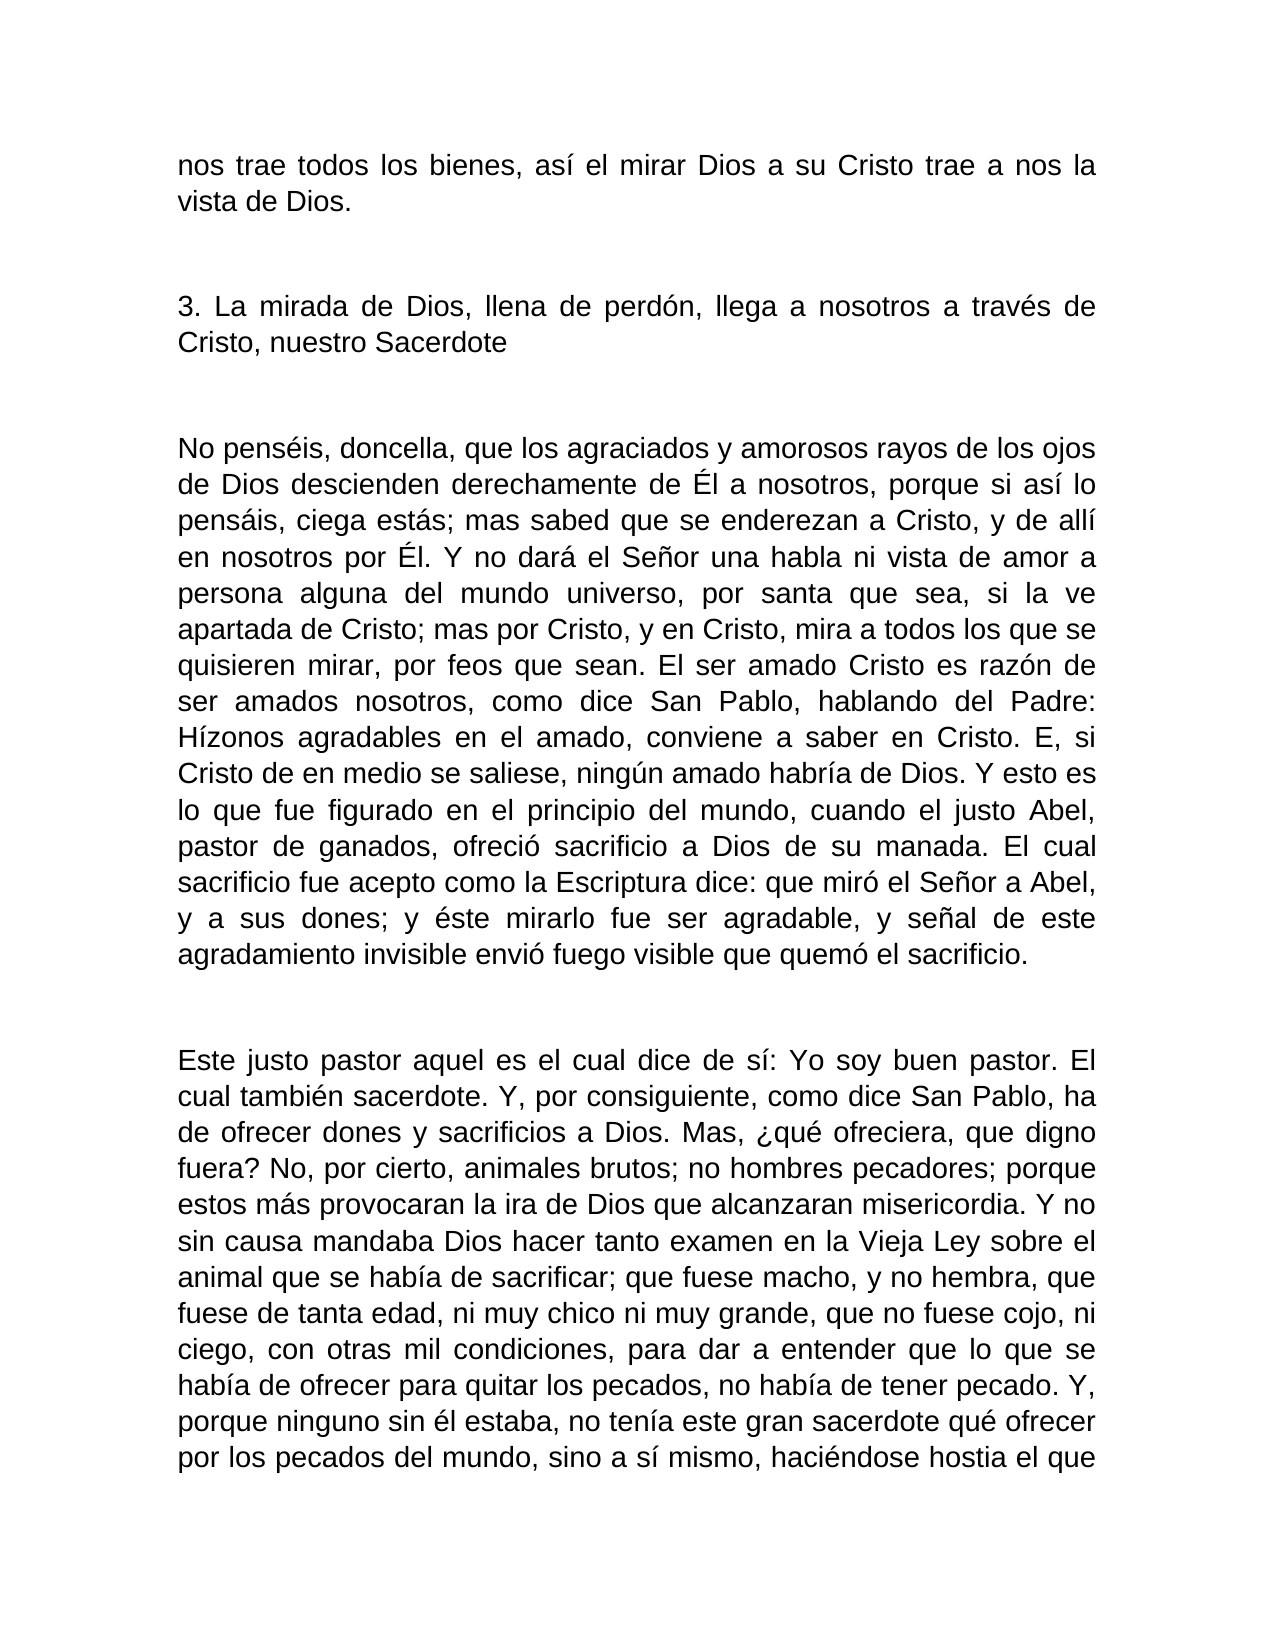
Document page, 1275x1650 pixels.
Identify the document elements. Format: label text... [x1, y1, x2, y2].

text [177, 148, 1098, 217]
text No penséis, doncella, que los agraciados y amorosos rayos de los ojos de Dios descienden derechamente de Él a nosotros, porque si así lo pensáis, ciega estás; mas sabed que se enderezan a Cristo, y de allí en nosotros por Él. Y no dará el Señor una habla ni vista de amor a persona alguna del mundo universo, por santa que sea, si la ve apartada de Cristo; mas por Cristo, y en Cristo, mira a todos los que se quisieren mirar, por feos que sean. El ser amado Cristo es razón de ser amados nosotros, como dice San Pablo, hablando del Padre: Hízonos agradables en el amado, conviene a saber en Cristo. E, si Cristo de en medio se saliese, ningún amado habría de Dios. Y esto es lo que fue figurado en el principio del mundo, cuando el justo Abel, pastor de ganados, ofreció sacrificio a Dios de su manada. El cual sacrificio fue acepto como la Escriptura dice: que miró el Señor a Abel, y a sus dones; y éste mirarlo fue ser agradable, y señal de este agradamiento invisible envió fuego visible que quemó el sacrificio. [177, 431, 1098, 971]
text 3. La mirada de Dios, llena de perdón, llega a nosotros a través de Cristo, nuestro Sacerdote [177, 289, 1098, 359]
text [177, 1043, 1098, 1474]
